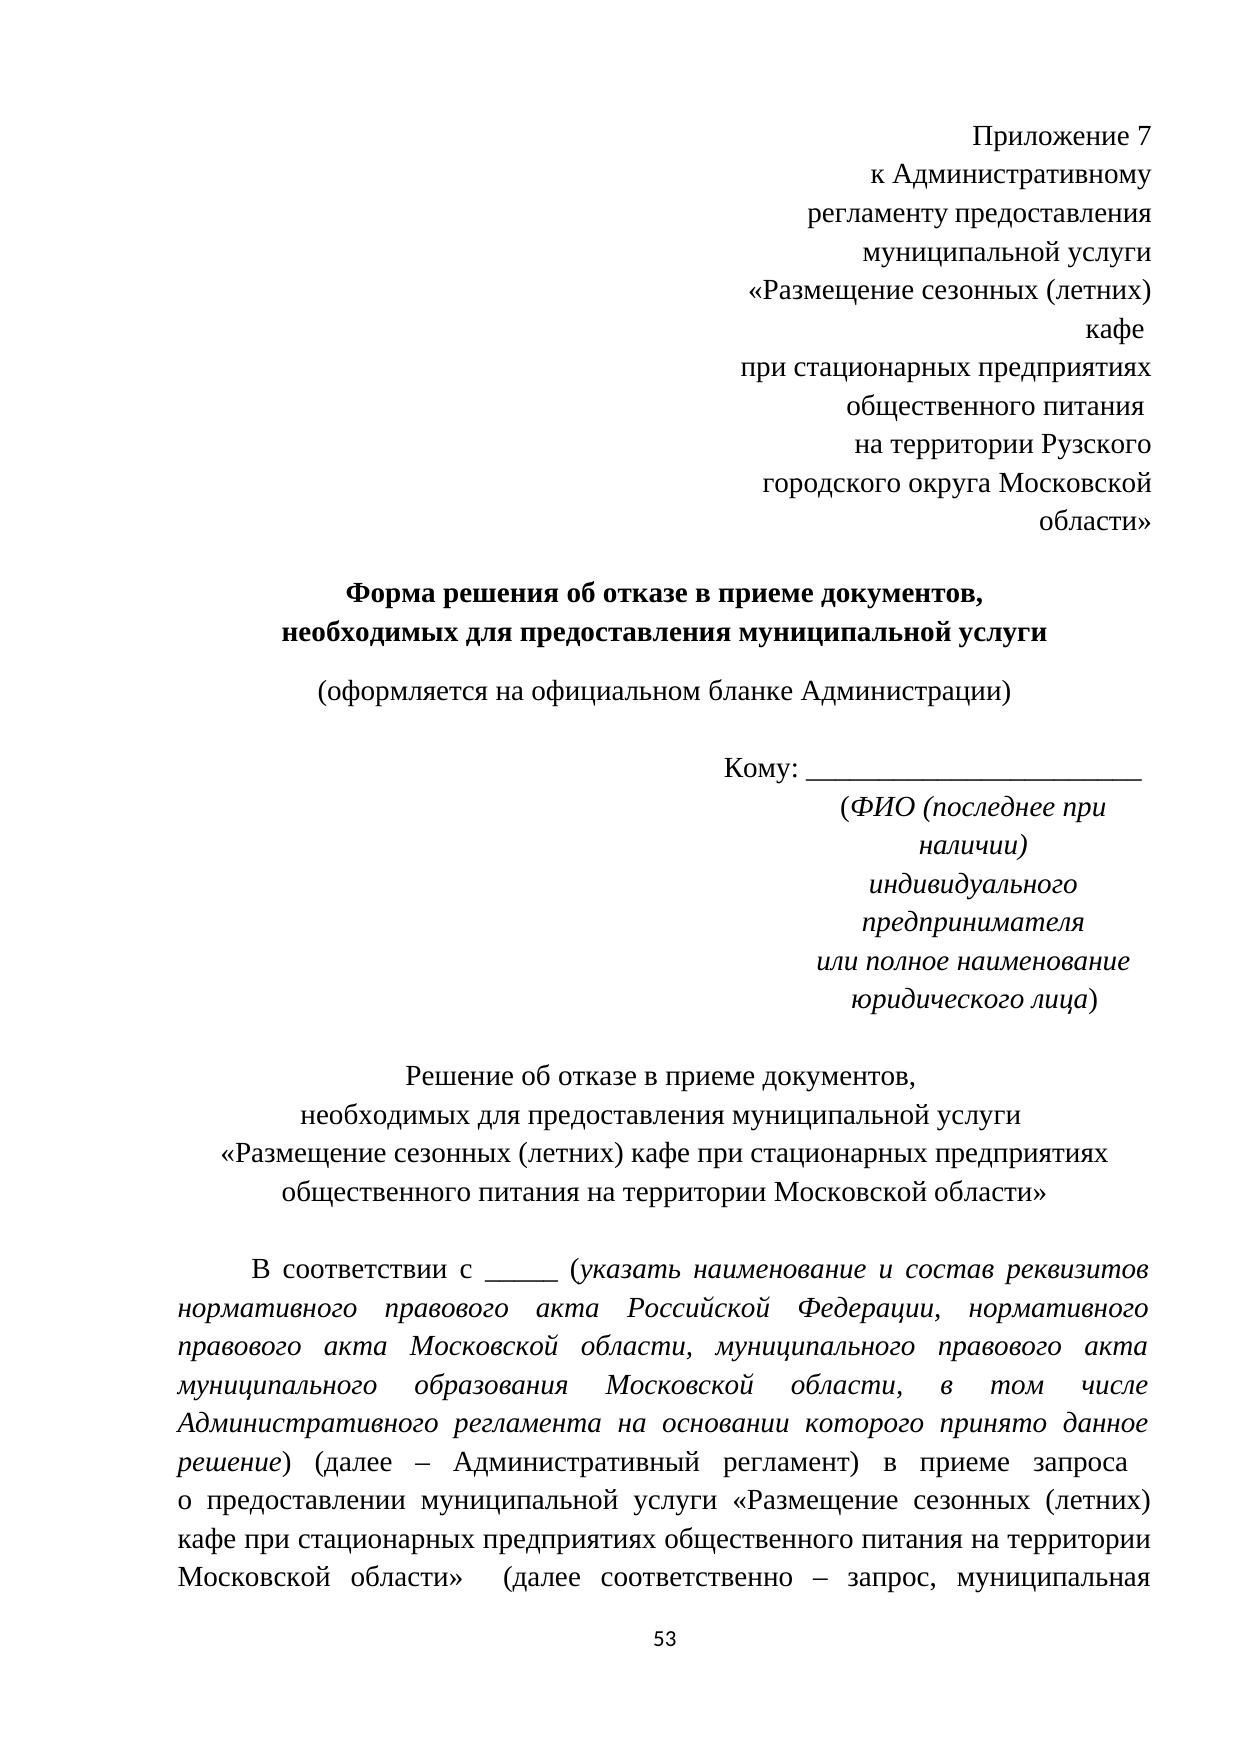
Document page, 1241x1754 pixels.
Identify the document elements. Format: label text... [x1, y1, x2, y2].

text юридического лица) [797, 981, 1152, 1015]
text необходимых для предоставления муниципальной услуги [177, 614, 1152, 647]
text Приложение 7 [177, 118, 1152, 152]
text к Административному регламенту предоставления муниципальной услуги «Размещение сезонных (летних) кафе при стационарных предприятиях общественного питания на территории Рузского городского округа Московской области» [723, 157, 1152, 537]
text (оформляется на официальном бланке Администрации) [177, 673, 1152, 707]
text Форма решения об отказе в приеме документов, [177, 575, 1152, 609]
text или полное наименование [797, 943, 1152, 976]
text Решение об отказе в приеме документов, необходимых для предоставления муниципальной услуги «Размещение сезонных (летних) кафе при стационарных предприятиях общественного питания на территории Московской области» [177, 1058, 1152, 1208]
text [177, 1251, 1152, 1593]
text (ФИО (последнее при наличии) [797, 789, 1152, 861]
text индивидуального предпринимателя [797, 866, 1152, 938]
text Кому: _______________________ [177, 750, 1152, 784]
